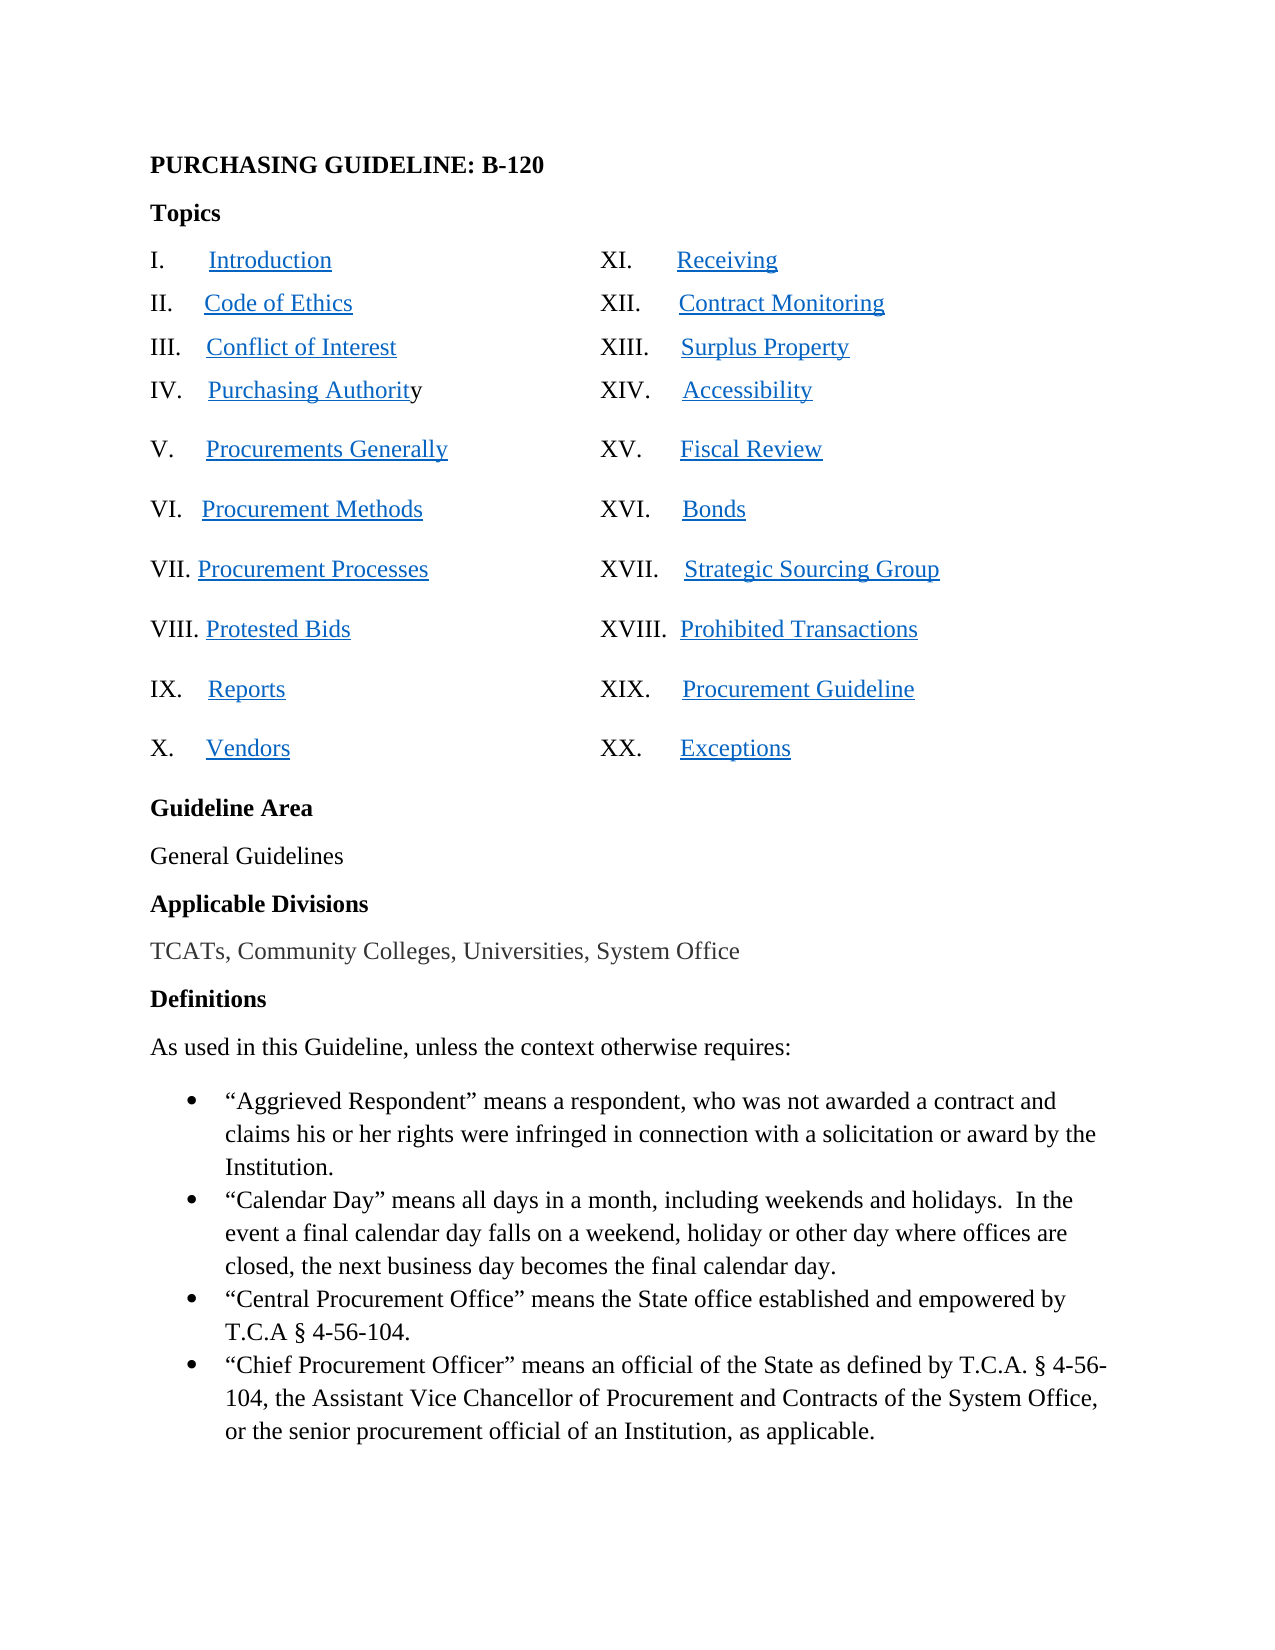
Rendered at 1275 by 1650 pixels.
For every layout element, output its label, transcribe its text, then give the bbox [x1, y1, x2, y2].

text Topics [150, 198, 1125, 226]
text VIII. Protested Bids XVIII. Prohibited Transactions [150, 614, 1125, 643]
text IX. Reports XIX. Procurement Guideline [150, 674, 1125, 702]
list “Central Procurement Office” means the State office established and empowered by T.C.A § 4-56-104. [187, 1284, 1125, 1346]
list “Calendar Day” means all days in a month, including weekends and holidays. In the event a final calendar day falls on a weekend, holiday or other day where offices are closed, the next business day becomes the final calendar day. [187, 1185, 1125, 1279]
text I. Introduction XI. Receiving II. Code of Ethics XII. Contract Monitoring [150, 245, 1125, 317]
text V. Procurements Generally XV. Fiscal Review [150, 434, 1125, 463]
list “Aggrieved Respondent” means a respondent, who was not awarded a contract and claims his or her rights were infringed in connection with a solicitation or award by the Institution. [187, 1086, 1125, 1181]
text As used in this Guideline, unless the context otherwise requires: [150, 1032, 1125, 1061]
text TCATs, Community Colleges, Universities, System Office [150, 936, 1125, 965]
text VI. Procurement Methods XVI. Bonds [150, 494, 1125, 523]
text X. Vendors XX. Exceptions [150, 733, 1125, 762]
text General Guidelines [150, 841, 1125, 870]
list “Chief Procurement Officer” means an official of the State as defined by T.C.A. § 4-56-104, the Assistant Vice Chancellor of Procurement and Contracts of the System Office, or the senior procurement official of an Institution, as applicable. [187, 1350, 1125, 1445]
text PURCHASING GUIDELINE: B-120 [150, 150, 1125, 179]
text III. Conflict of Interest XIII. Surplus Property IV. Purchasing Authority XIV. Accessibility [150, 332, 1125, 403]
text Guideline Area [150, 793, 1125, 822]
text VII. Procurement Processes XVII. Strategic Sourcing Group [150, 554, 1125, 583]
text Applicable Divisions [150, 889, 1125, 917]
text Definitions [150, 984, 1125, 1013]
